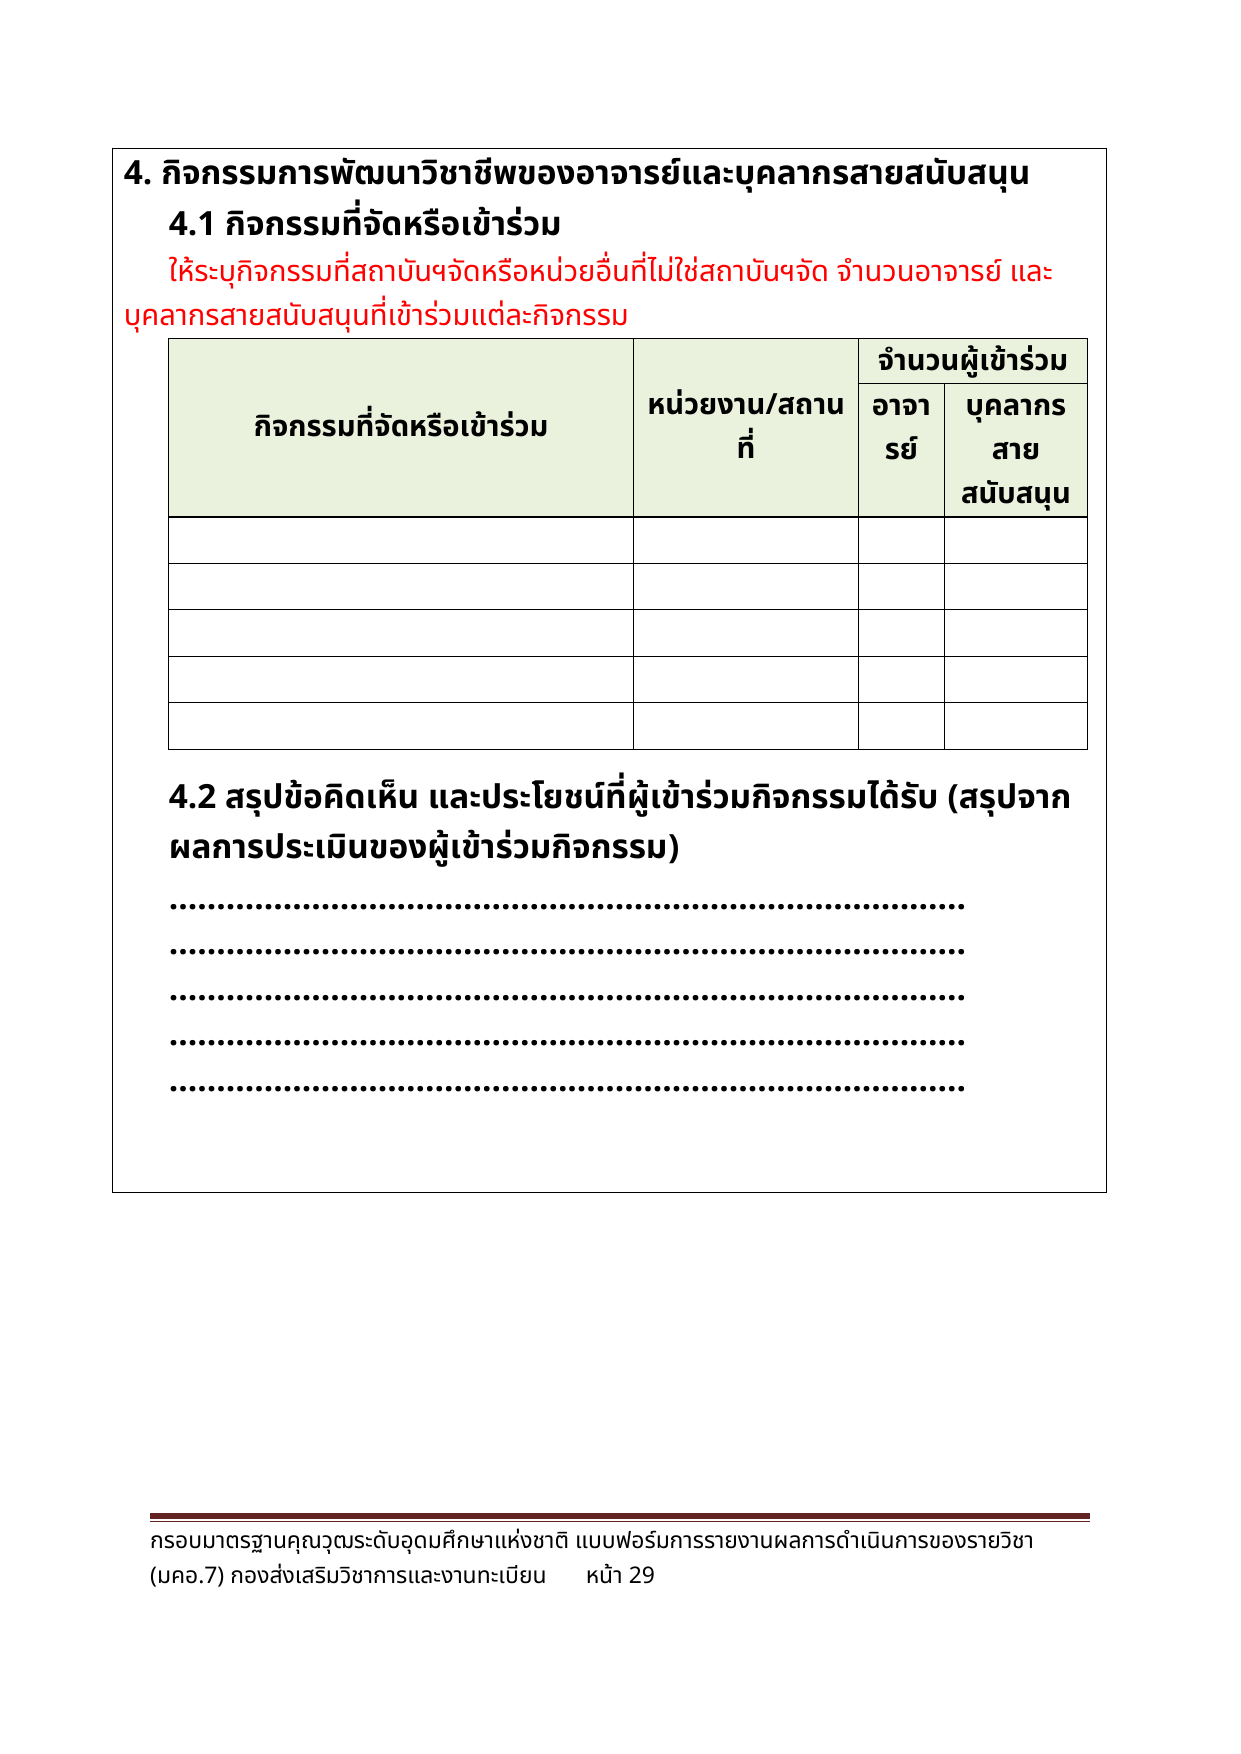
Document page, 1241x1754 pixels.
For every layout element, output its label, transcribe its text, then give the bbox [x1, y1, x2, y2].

table_cell 4. กิจกรรมการพัฒนาวิชาชีพของอาจารย์และบุคลากรสายสนับสนุน 4.1 กิจกรรมที่จัดหรือเข้าร่วม ให้ระบุกิจกรรมที่สถาบันฯจัดหรือหน่วยอื่นที่ไม่ใช่สถาบันฯจัด จำนวนอาจารย์ และบุคลากรสายสนับสนุนที่เข้าร่วมแต่ละกิจกรรม 4.2 สรุปข้อคิดเห็น และประโยชน์ที่ผู้เข้าร่วมกิจกรรมได้รับ (สรุปจากผลการประเมินของผู้เข้าร่วมกิจกรรม) ………………………………………………………………………... ………………………………………………………………………... ………………………………………………………………………... ………………………………………………………………………... ………………………………………………………………………... [113, 149, 1106, 1192]
